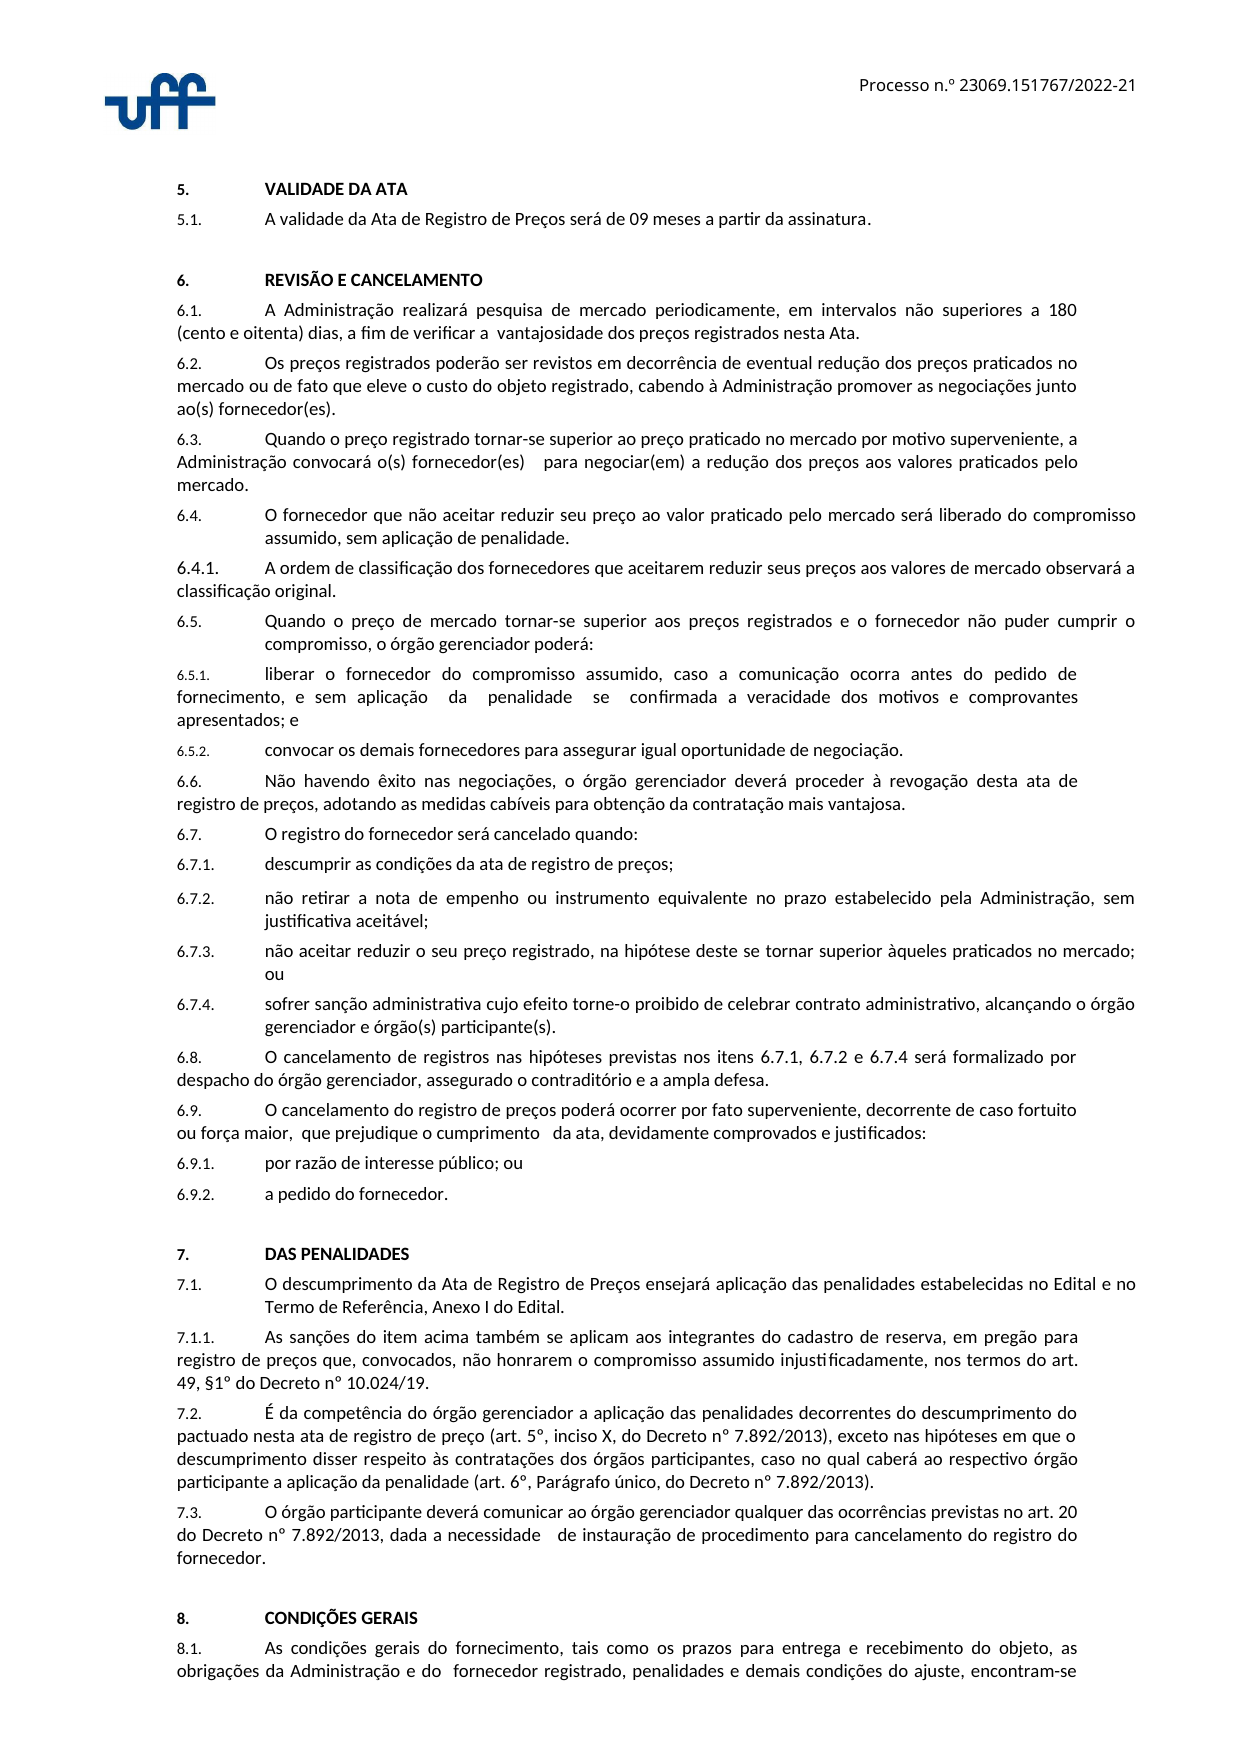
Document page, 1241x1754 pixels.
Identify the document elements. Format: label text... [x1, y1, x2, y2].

list É da competência do órgão gerenciador a aplicação das penalidades decorrentes do descumprimento do pactuado nesta ata de registro de preço (art. 5º, inciso X, do Decreto nº 7.892/2013), exceto nas hipóteses em que o descumprimento disser respeito às contratações dos órgãos participantes, caso no qual caberá ao respectivo órgão participante a aplicação da penalidade (art. 6º, Parágrafo único, do Decreto nº 7.892/2013). [177, 1402, 1079, 1493]
list a pedido do fornecedor. [177, 1182, 1137, 1205]
picture [103, 73, 216, 135]
text 6.4.1. A ordem de classiﬁcação dos fornecedores que aceitarem reduzir seus preços aos valores de mercado observará a classiﬁcação original. [177, 556, 1137, 602]
list A Administração realizará pesquisa de mercado periodicamente, em intervalos não superiores a 180 (cento e oitenta) dias, a ﬁm de veriﬁcar a vantajosidade dos preços registrados nesta Ata. [177, 298, 1079, 344]
list Quando o preço registrado tornar-se superior ao preço praticado no mercado por motivo superveniente, a Administração convocará o(s) fornecedor(es) para negociar(em) a redução dos preços aos valores praticados pelo mercado. [177, 427, 1079, 496]
list A validade da Ata de Registro de Preços será de 09 meses a partir da assinatura. [177, 207, 1137, 230]
list CONDIÇÕES GERAIS [177, 1606, 1137, 1629]
list convocar os demais fornecedores para assegurar igual oportunidade de negociação. [177, 738, 1137, 761]
list sofrer sanção administrativa cujo efeito torne-o proibido de celebrar contrato administrativo, alcançando o órgão gerenciador e órgão(s) participante(s). [177, 992, 1137, 1038]
list O cancelamento do registro de preços poderá ocorrer por fato superveniente, decorrente de caso fortuito ou força maior, que prejudique o cumprimento da ata, devidamente comprovados e justiﬁcados: [177, 1098, 1079, 1144]
text 7.1.1. As sanções do item acima também se aplicam aos integrantes do cadastro de reserva, em pregão para registro de preços que, convocados, não honrarem o compromisso assumido injustiﬁcadamente, nos termos do art. 49, §1º do Decreto nº 10.024/19. [177, 1326, 1079, 1394]
list descumprir as condições da ata de registro de preços; [177, 852, 1137, 875]
list Os preços registrados poderão ser revistos em decorrência de eventual redução dos preços praticados no mercado ou de fato que eleve o custo do objeto registrado, cabendo à Administração promover as negociações junto ao(s) fornecedor(es). [177, 351, 1079, 420]
list por razão de interesse público; ou [177, 1152, 1137, 1174]
list não aceitar reduzir o seu preço registrado, na hipótese deste se tornar superior àqueles praticados no mercado; ou [177, 939, 1137, 985]
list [177, 1636, 1079, 1682]
list O registro do fornecedor será cancelado quando: [177, 822, 1137, 845]
list O cancelamento de registros nas hipóteses previstas nos itens 6.7.1, 6.7.2 e 6.7.4 será formalizado por despacho do órgão gerenciador, assegurado o contraditório e a ampla defesa. [177, 1046, 1078, 1091]
list O órgão participante deverá comunicar ao órgão gerenciador qualquer das ocorrências previstas no art. 20 do Decreto nº 7.892/2013, dada a necessidade de instauração de procedimento para cancelamento do registro do fornecedor. [177, 1500, 1078, 1569]
list O descumprimento da Ata de Registro de Preços ensejará aplicação das penalidades estabelecidas no Edital e no Termo de Referência, Anexo I do Edital. [177, 1272, 1137, 1318]
list DAS PENALIDADES [177, 1242, 1137, 1265]
list liberar o fornecedor do compromisso assumido, caso a comunicação ocorra antes do pedido de fornecimento, e sem aplicação da penalidade se conﬁrmada a veracidade dos motivos e comprovantes apresentados; e [177, 662, 1079, 731]
list não retirar a nota de empenho ou instrumento equivalente no prazo estabelecido pela Administração, sem justiﬁcativa aceitável; [177, 886, 1137, 932]
list O fornecedor que não aceitar reduzir seu preço ao valor praticado pelo mercado será liberado do compromisso assumido, sem aplicação de penalidade. [177, 503, 1137, 549]
list Quando o preço de mercado tornar-se superior aos preços registrados e o fornecedor não puder cumprir o compromisso, o órgão gerenciador poderá: [177, 609, 1137, 655]
list REVISÃO E CANCELAMENTO [177, 268, 1137, 291]
list Não havendo êxito nas negociações, o órgão gerenciador deverá proceder à revogação desta ata de registro de preços, adotando as medidas cabíveis para obtenção da contratação mais vantajosa. [177, 769, 1079, 814]
list VALIDADE DA ATA [177, 177, 1137, 200]
